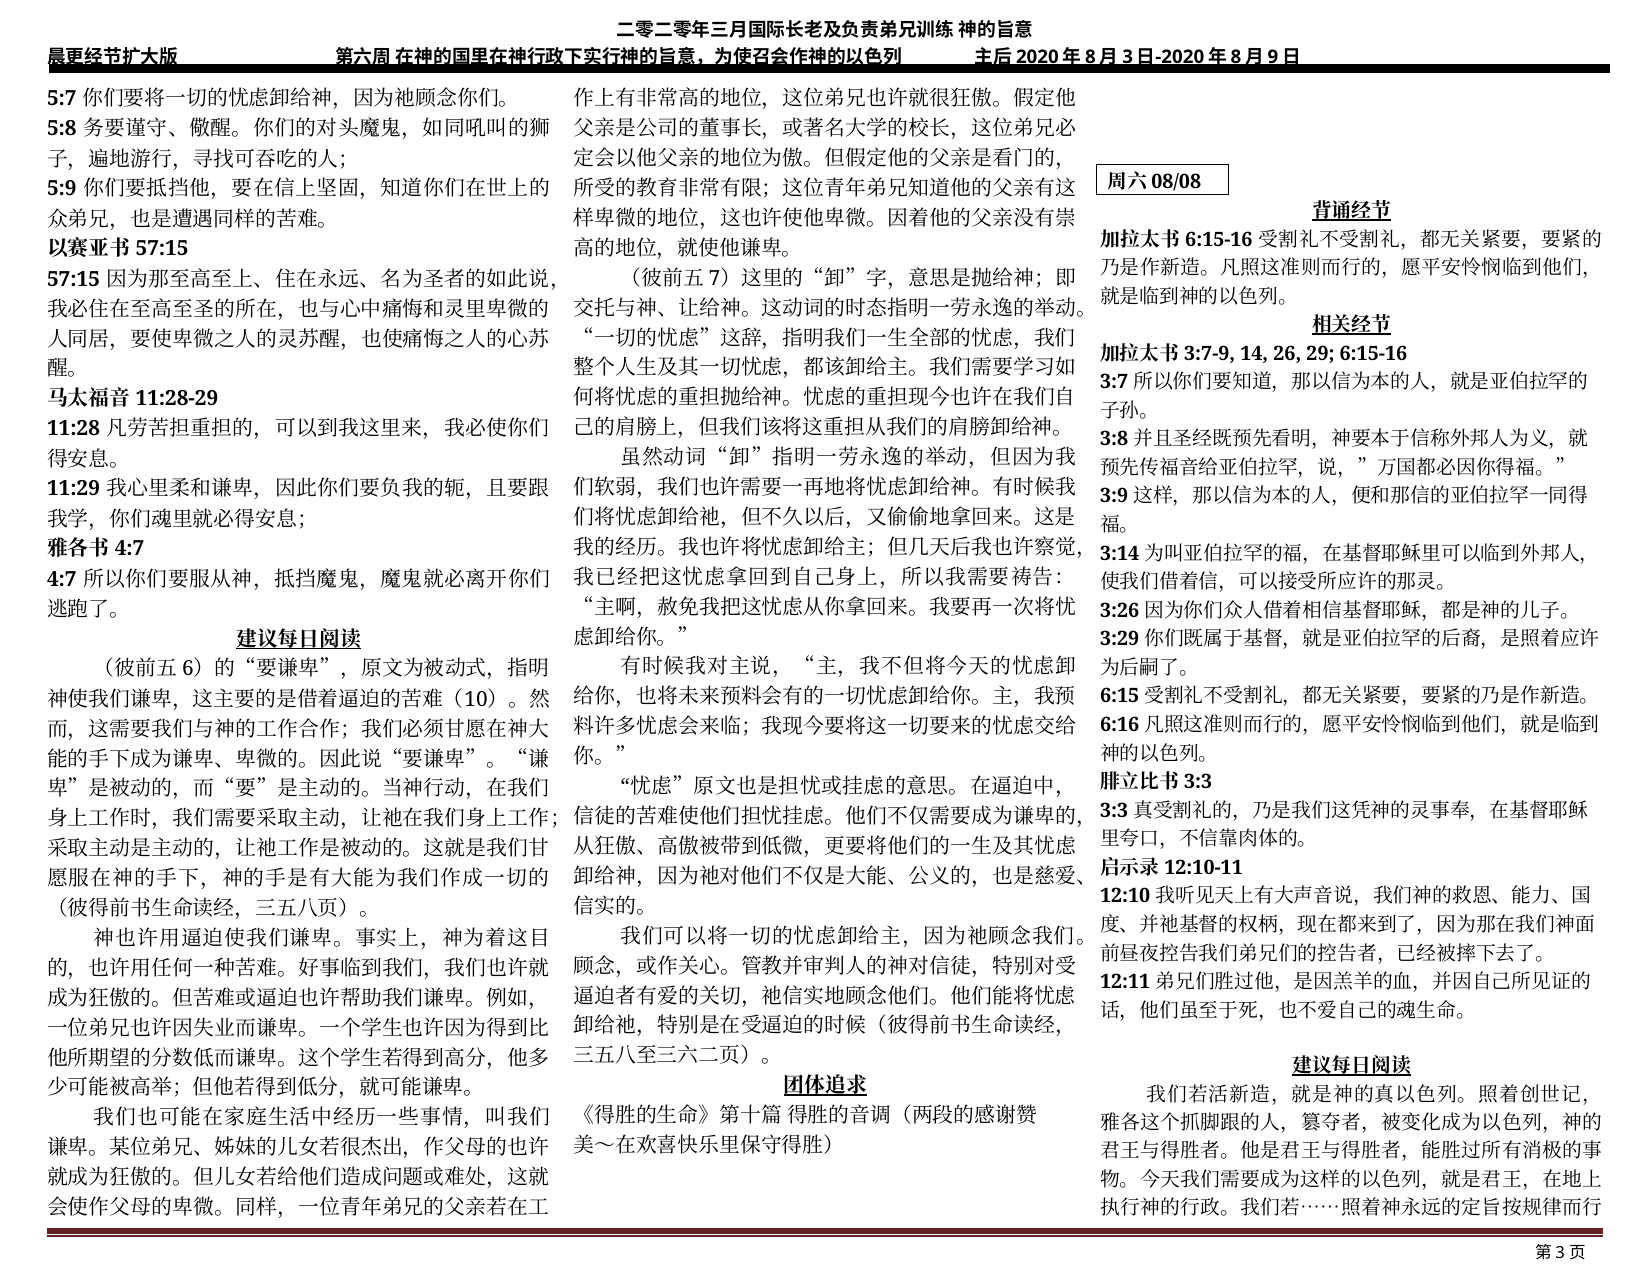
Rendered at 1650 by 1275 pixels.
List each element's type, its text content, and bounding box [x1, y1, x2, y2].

text 团体追求 [573, 1069, 1076, 1099]
text 雅各书 4:7 [47, 532, 550, 562]
text 腓立比书 3:3 [1100, 766, 1603, 794]
text 我们可以将一切的忧虑卸给主，因为祂顾念我们。顾念，或作关心。管教并审判人的神对信徒，特别对受逼迫者有爱的关切，祂信实地顾念他们。他们能将忧虑卸给祂，特别是在受逼迫的时候（彼得前书生命读经，三五八至三六二页）。 [573, 919, 1076, 1069]
text 神也许用逼迫使我们谦卑。事实上，神为着这目的，也许用任何一种苦难。好事临到我们，我们也许就成为狂傲的。但苦难或逼迫也许帮助我们谦卑。例如，一位弟兄也许因失业而谦卑。一个学生也许因为得到比他所期望的分数低而谦卑。这个学生若得到高分，他多少可能被高举；但他若得到低分，就可能谦卑。 [47, 921, 550, 1101]
text 57:15 因为那至高至上、住在永远、名为圣者的如此说，我必住在至高至圣的所在，也与心中痛悔和灵里卑微的人同居，要使卑微之人的灵苏醒，也使痛悔之人的心苏醒。 [47, 262, 550, 382]
text 背诵经节 [1100, 195, 1603, 223]
text （彼前五7）这里的“卸”字，意思是抛给神；即交托与神、让给神。这动词的时态指明一劳永逸的举动。“一切的忧虑”这辞，指明我们一生全部的忧虑，我们整个人生及其一切忧虑，都该卸给主。我们需要学习如何将忧虑的重担抛给神。忧虑的重担现今也许在我们自己的肩膀上，但我们该将这重担从我们的肩膀卸给神。 [573, 261, 1076, 441]
text 12:10 我听见天上有大声音说，我们神的救恩、能力、国度、并祂基督的权柄，现在都来到了，因为那在我们神面前昼夜控告我们弟兄们的控告者，已经被摔下去了。 [1100, 880, 1603, 966]
text 12:11 弟兄们胜过他，是因羔羊的血，并因自己所见证的话，他们虽至于死，也不爱自己的魂生命。 [1100, 966, 1603, 1023]
text 3:3 真受割礼的，乃是我们这凭神的灵事奉，在基督耶稣里夸口，不信靠肉体的。 [1100, 794, 1603, 851]
text 我们也可能在家庭生活中经历一些事情，叫我们谦卑。某位弟兄、姊妹的儿女若很杰出，作父母的也许就成为狂傲的。但儿女若给他们造成问题或难处，这就会使作父母的卑微。同样，一位青年弟兄的父亲若在工作上有非常高的地位，这位弟兄也许就很狂傲。假定他父亲是公司的董事长，或著名大学的校长，这位弟兄必定会以他父亲的地位为傲。但假定他的父亲是看门的，所受的教育非常有限；这位青年弟兄知道他的父亲有这样卑微的地位，这也许使他卑微。因着他的父亲没有崇高的地位，就使他谦卑。 [573, 82, 1076, 261]
text 有时候我对主说，“主，我不但将今天的忧虑卸给你，也将未来预料会有的一切忧虑卸给你。主，我预料许多忧虑会来临；我现今要将这一切要来的忧虑交给你。” [573, 650, 1076, 769]
text 加拉太书6:15-16 受割礼不受割礼，都无关紧要，要紧的乃是作新造。凡照这准则而行的，愿平安怜悯临到他们，就是临到神的以色列。 [1100, 223, 1603, 309]
text 3:7 所以你们要知道，那以信为本的人，就是亚伯拉罕的子孙。 [1100, 366, 1603, 423]
text 以赛亚书 57:15 [47, 232, 550, 262]
text 11:28 凡劳苦担重担的，可以到我这里来，我必使你们得安息。 [47, 412, 550, 472]
text 6:16 凡照这准则而行的，愿平安怜悯临到他们，就是临到神的以色列。 [1100, 709, 1603, 766]
text 3:8 并且圣经既预先看明，神要本于信称外邦人为义，就预先传福音给亚伯拉罕，说，”万国都必因你得福。” [1100, 423, 1603, 480]
text 建议每日阅读 [47, 622, 550, 652]
text 3:9 这样，那以信为本的人，便和那信的亚伯拉罕一同得福。 [1100, 480, 1603, 537]
text “忧虑”原文也是担忧或挂虑的意思。在逼迫中，信徒的苦难使他们担忧挂虑。他们不仅需要成为谦卑的，从狂傲、高傲被带到低微，更要将他们的一生及其忧虑卸给神，因为祂对他们不仅是大能、公义的，也是慈爱、信实的。 [573, 769, 1076, 919]
text 5:7 你们要将一切的忧虑卸给神，因为祂顾念你们。 [47, 82, 550, 112]
text 《得胜的生命》第十篇 得胜的音调（两段的感谢赞美～在欢喜快乐里保守得胜） [573, 1099, 1076, 1158]
text 建议每日阅读 [1100, 1050, 1603, 1078]
text 虽然动词“卸”指明一劳永逸的举动，但因为我们软弱，我们也许需要一再地将忧虑卸给神。有时候我们将忧虑卸给祂，但不久以后，又偷偷地拿回来。这是我的经历。我也许将忧虑卸给主；但几天后我也许察觉，我已经把这忧虑拿回到自己身上，所以我需要祷告：“主啊，赦免我把这忧虑从你拿回来。我要再一次将忧虑卸给你。” [573, 441, 1076, 650]
table_header 周六08/08 [1097, 165, 1228, 194]
text 马太福音 11:28-29 [47, 382, 550, 412]
text 相关经节 [1100, 309, 1603, 337]
text 3:14 为叫亚伯拉罕的福，在基督耶稣里可以临到外邦人，使我们借着信，可以接受所应许的那灵。 [1100, 537, 1603, 594]
text （彼前五6）的“要谦卑”，原文为被动式，指明神使我们谦卑，这主要的是借着逼迫的苦难（10）。然而，这需要我们与神的工作合作；我们必须甘愿在神大能的手下成为谦卑、卑微的。因此说“要谦卑”。“谦卑”是被动的，而“要”是主动的。当神行动，在我们身上工作时，我们需要采取主动，让祂在我们身上工作；采取主动是主动的，让祂工作是被动的。这就是我们甘愿服在神的手下，神的手是有大能为我们作成一切的（彼得前书生命读经，三五八页）。 [47, 652, 550, 921]
text 3:29 你们既属于基督，就是亚伯拉罕的后裔，是照着应许为后嗣了。 [1100, 623, 1603, 680]
text 4:7 所以你们要服从神，抵挡魔鬼，魔鬼就必离开你们逃跑了。 [47, 562, 550, 622]
text 6:15 受割礼不受割礼，都无关紧要，要紧的乃是作新造。 [1100, 680, 1603, 709]
text 5:9 你们要抵挡他，要在信上坚固，知道你们在世上的众弟兄，也是遭遇同样的苦难。 [47, 172, 550, 232]
text 3:26 因为你们众人借着相信基督耶稣，都是神的儿子。 [1100, 594, 1603, 623]
text 5:8 务要谨守、儆醒。你们的对头魔鬼，如同吼叫的狮子，遍地游行，寻找可吞吃的人； [47, 112, 550, 172]
text 加拉太书 3:7-9, 14, 26, 29; 6:15-16 [1100, 337, 1603, 366]
text 我们也可能在家庭生活中经历一些事情，叫我们谦卑。某位弟兄、姊妹的儿女若很杰出，作父母的也许就成为狂傲的。但儿女若给他们造成问题或难处，这就会使作父母的卑微。同样，一位青年弟兄的父亲若在工作上有非常高的地位，这位弟兄也许就很狂傲。假定他父亲是公司的董事长，或著名大学的校长，这位弟兄必定会以他父亲的地位为傲。但假定他的父亲是看门的，所受的教育非常有限；这位青年弟兄知道他的父亲有这样卑微的地位，这也许使他卑微。因着他的父亲没有崇高的地位，就使他谦卑。 [47, 1101, 550, 1220]
text 11:29 我心里柔和谦卑，因此你们要负我的轭，且要跟我学，你们魂里就必得安息； [47, 472, 550, 532]
text 启示录 12:10-11 [1100, 851, 1603, 880]
